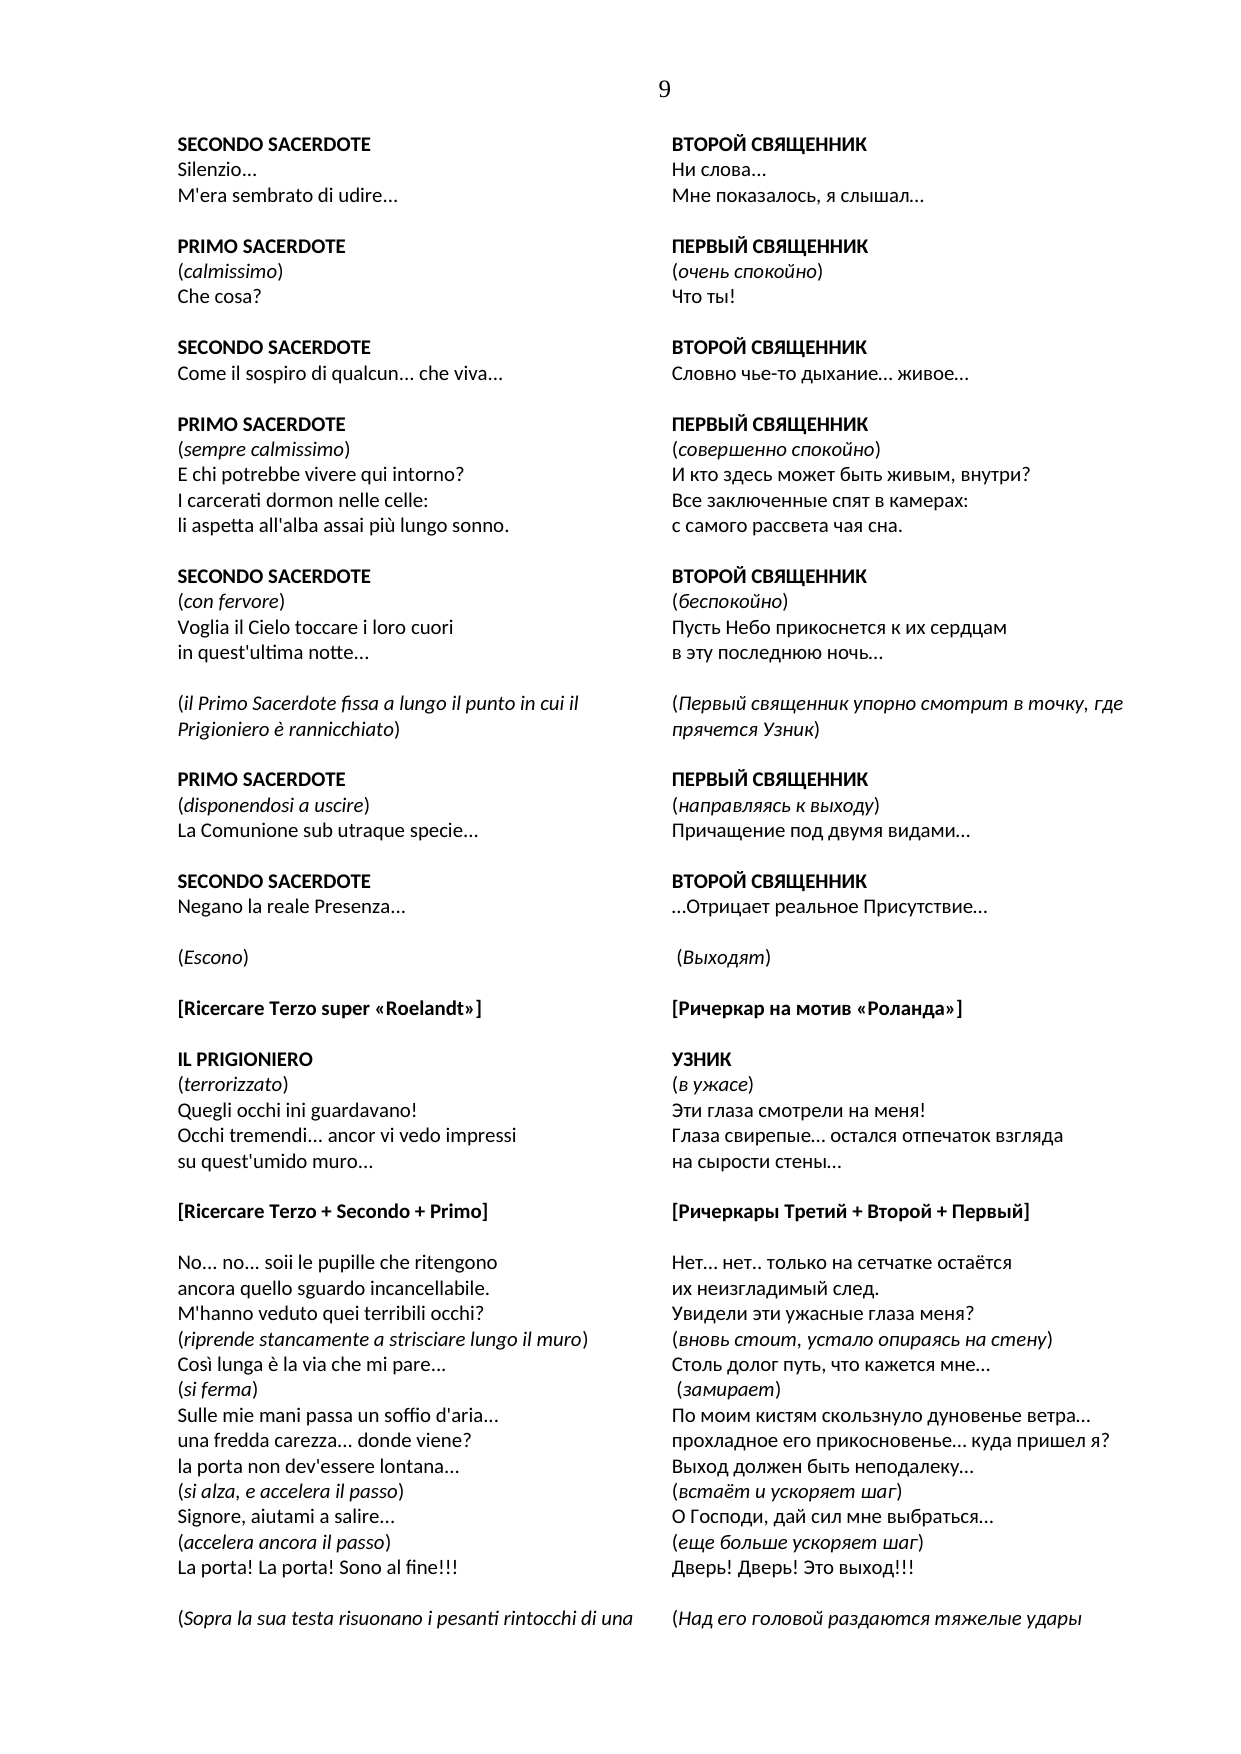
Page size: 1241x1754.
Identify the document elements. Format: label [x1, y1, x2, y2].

table_header [660, 131, 1155, 1631]
table_header [166, 131, 660, 1631]
